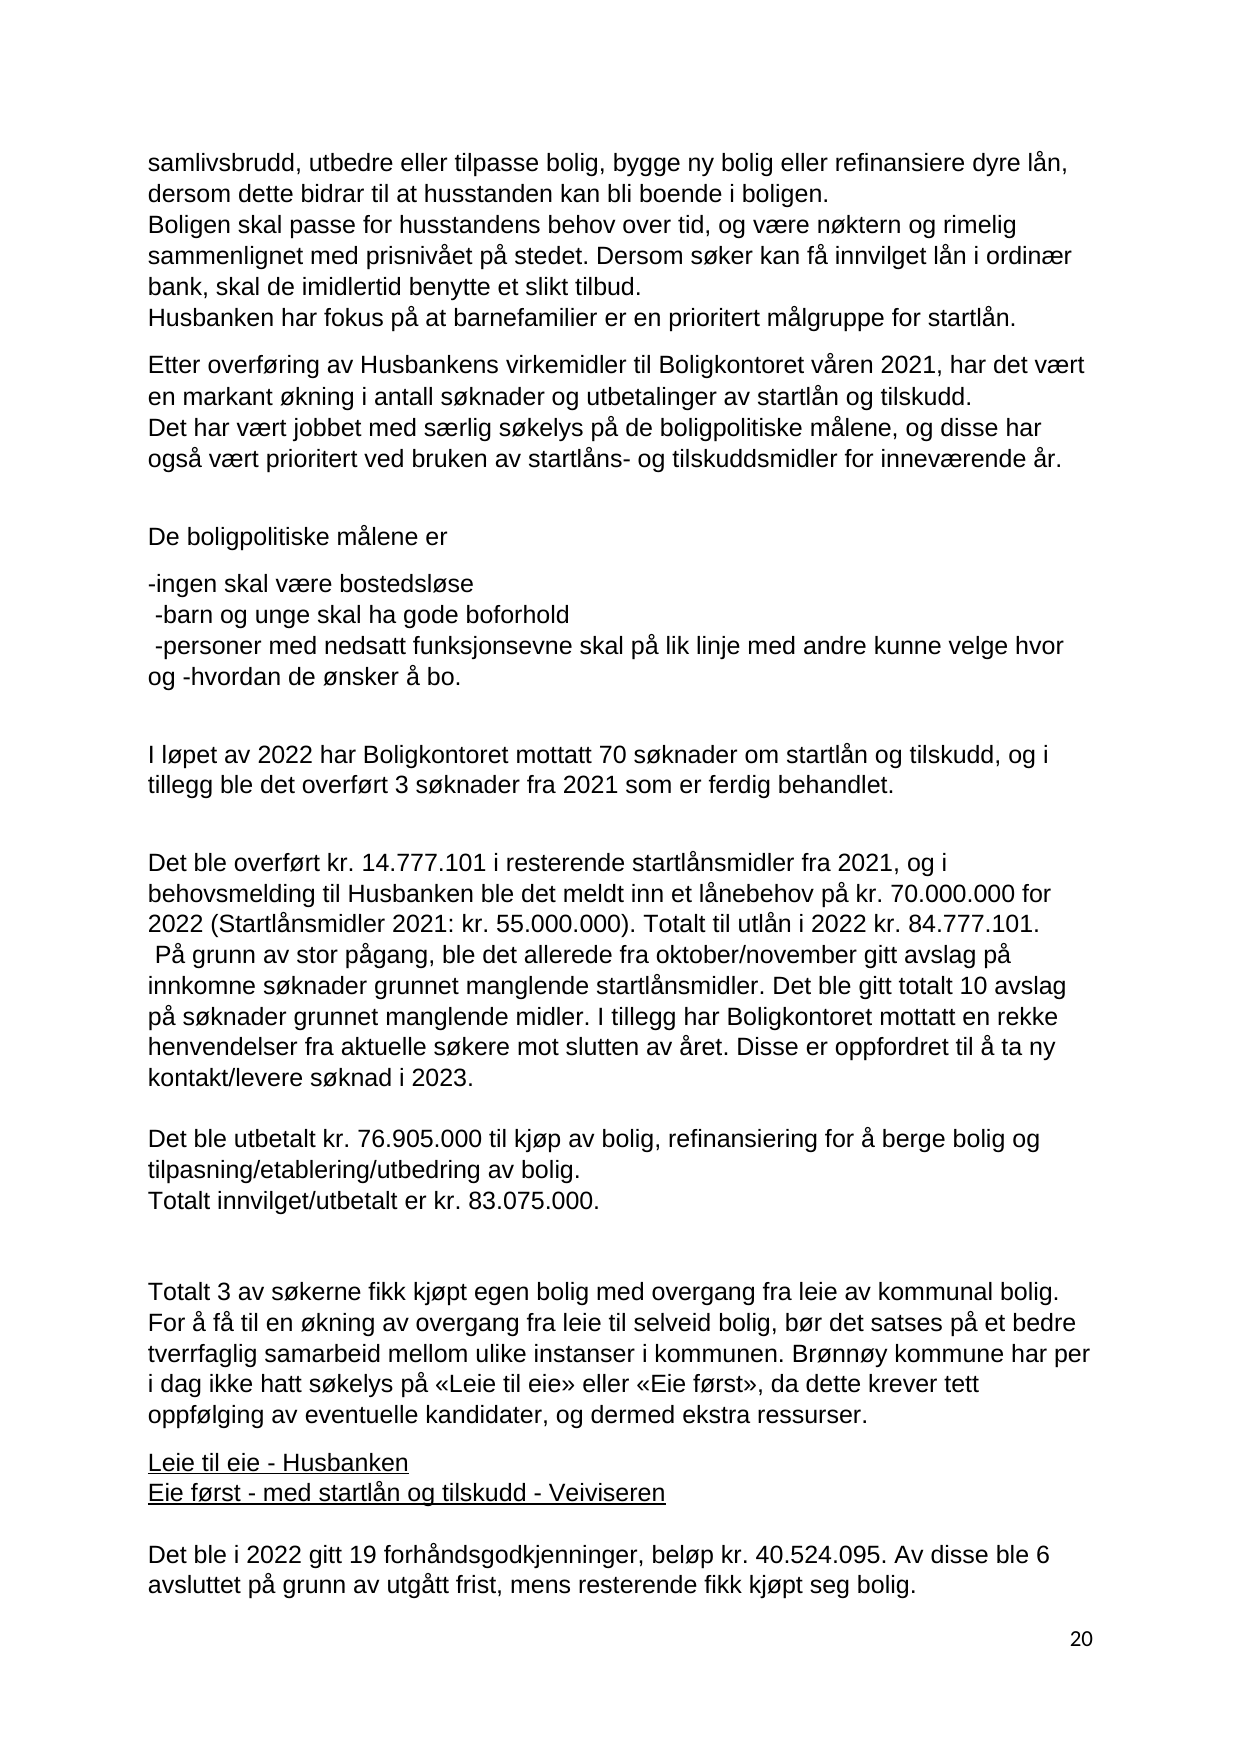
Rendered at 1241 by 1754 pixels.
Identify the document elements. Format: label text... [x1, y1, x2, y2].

text De boligpolitiske målene er [148, 521, 1093, 550]
text Det ble overført kr. 14.777.101 i resterende startlånsmidler fra 2021, og i behovsmelding til Husbanken ble det meldt inn et lånebehov på kr. 70.000.000 for 2022 (Startlånsmidler 2021: kr. 55.000.000). Totalt til utlån i 2022 kr. 84.777.101. På grunn av stor pågang, ble det allerede fra oktober/november gitt avslag på innkomne søknader grunnet manglende startlånsmidler. Det ble gitt totalt 10 avslag på søknader grunnet manglende midler. I tillegg har Boligkontoret mottatt en rekke henvendelser fra aktuelle søkere mot slutten av året. Disse er oppfordret til å ta ny kontakt/levere søknad i 2023. Det ble utbetalt kr. 76.905.000 til kjøp av bolig, refinansiering for å berge bolig og tilpasning/etablering/utbedring av bolig. Totalt innvilget/utbetalt er kr. 83.075.000. Totalt 3 av søkerne fikk kjøpt egen bolig med overgang fra leie av kommunal bolig. For å få til en økning av overgang fra leie til selveid bolig, bør det satses på et bedre tverrfaglig samarbeid mellom ulike instanser i kommunen. Brønnøy kommune har per i dag ikke hatt søkelys på «Leie til eie» eller «Eie først», da dette krever tett oppfølging av eventuelle kandidater, og dermed ekstra ressurser. [148, 818, 1093, 1429]
text -ingen skal være bostedsløse -barn og unge skal ha gode boforhold -personer med nedsatt funksjonsevne skal på lik linje med andre kunne velge hvor og -hvordan de ønsker å bo. [148, 569, 1093, 721]
text Etter overføring av Husbankens virkemidler til Boligkontoret våren 2021, har det vært en markant økning i antall søknader og utbetalinger av startlån og tilskudd. Det har vært jobbet med særlig søkelys på de boligpolitiske målene, og disse har også vært prioritert ved bruken av startlåns- og tilskuddsmidler for inneværende år. [148, 351, 1093, 503]
text Leie til eie - Husbanken Eie først - med startlån og tilskudd - Veiviseren Det ble i 2022 gitt 19 forhåndsgodkjenninger, beløp kr. 40.524.095. Av disse ble 6 avsluttet på grunn av utgått frist, mens resterende fikk kjøpt seg bolig. [148, 1448, 1093, 1599]
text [148, 148, 1093, 332]
text I løpet av 2022 har Boligkontoret mottatt 70 søknader om startlån og tilskudd, og i tillegg ble det overført 3 søknader fra 2021 som er ferdig behandlet. [148, 740, 1093, 799]
